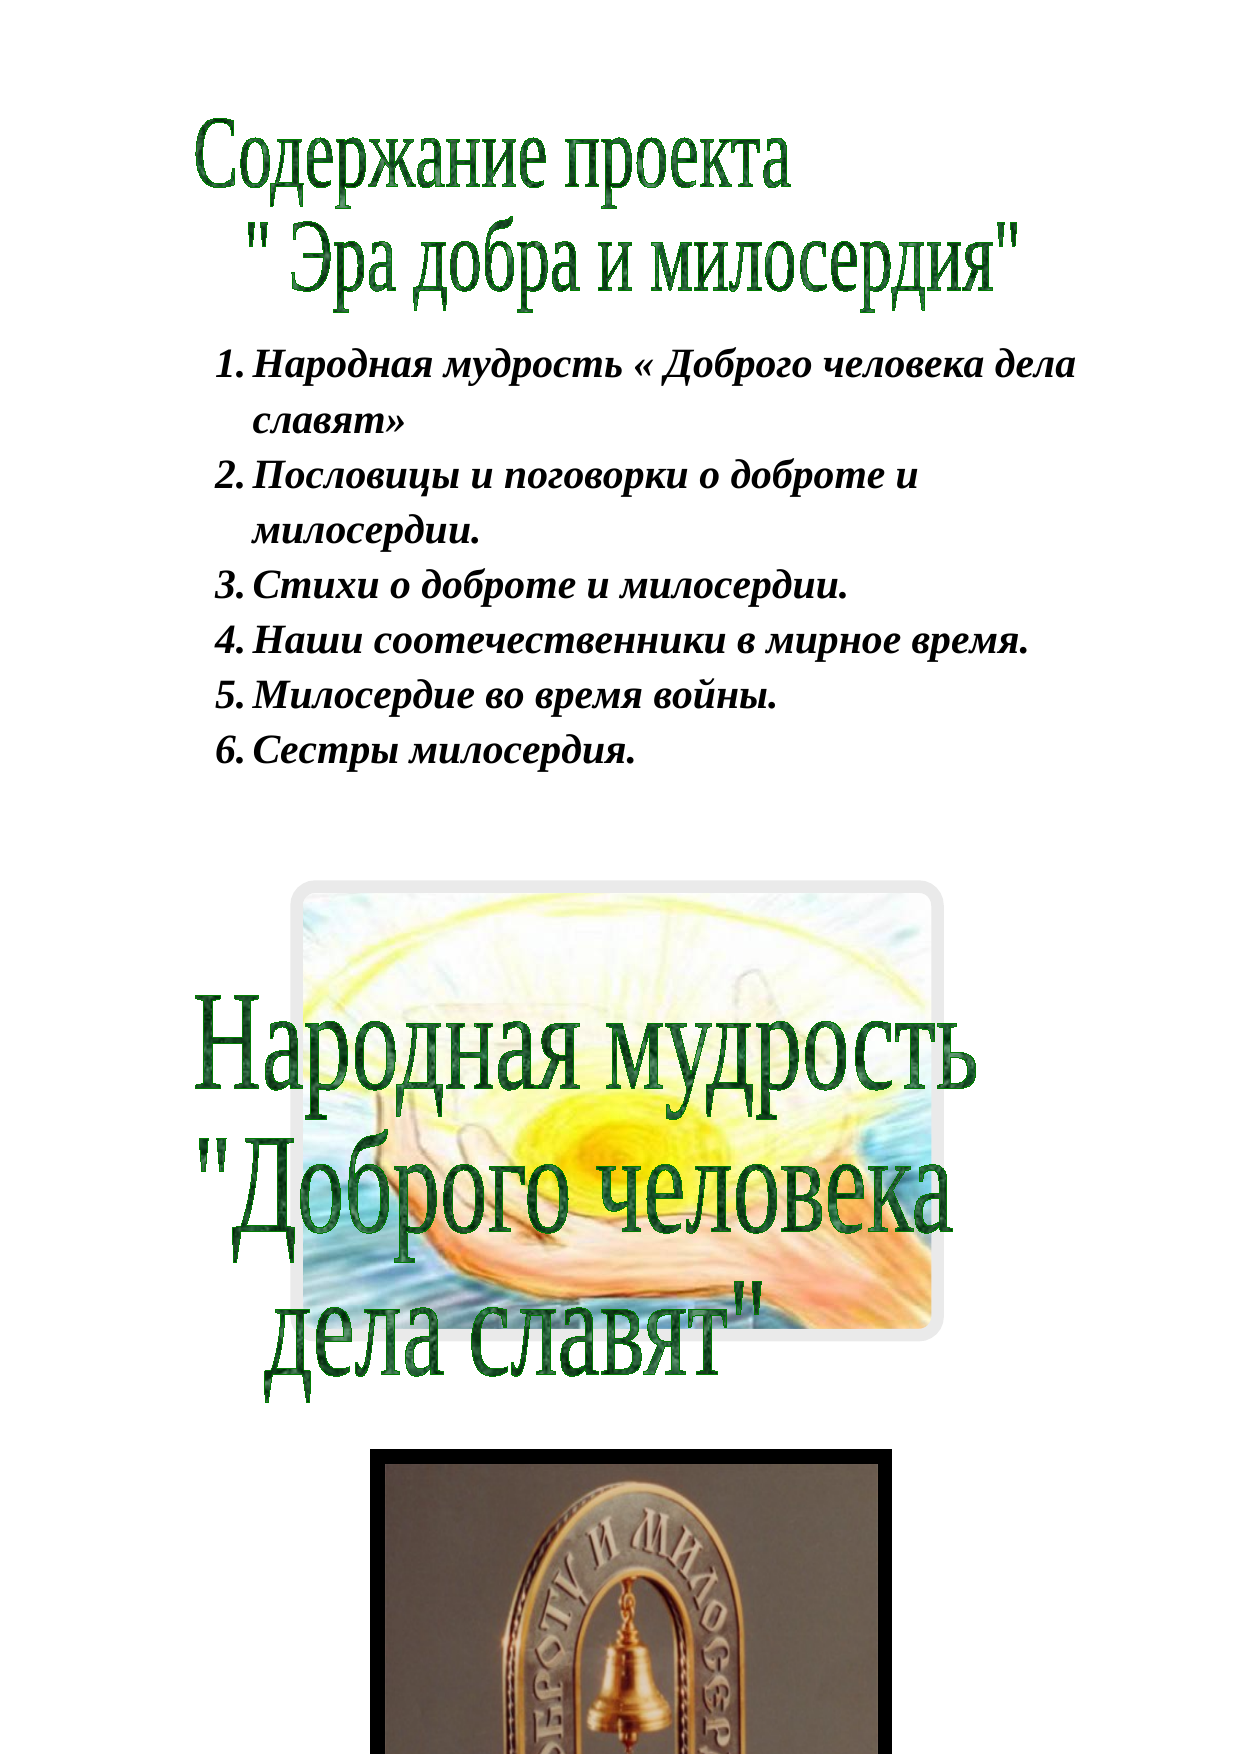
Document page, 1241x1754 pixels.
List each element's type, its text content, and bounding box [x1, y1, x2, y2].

picture [483, 140, 515, 186]
picture [240, 138, 270, 187]
picture [518, 241, 548, 312]
picture [652, 243, 691, 290]
picture [765, 241, 794, 291]
picture [249, 223, 254, 246]
list Пословицы и поговорки о доброте и милосердии. [215, 449, 1152, 552]
picture [861, 242, 891, 312]
picture [370, 241, 395, 291]
picture [417, 138, 444, 187]
picture [800, 241, 826, 291]
picture [369, 140, 415, 186]
picture [292, 221, 330, 291]
picture [671, 138, 697, 187]
picture [336, 137, 366, 208]
picture [200, 1139, 208, 1171]
picture [732, 140, 759, 186]
picture [599, 243, 631, 290]
picture [892, 243, 924, 310]
list Наши соотечественники в мирное время. [215, 614, 1152, 662]
picture [447, 140, 479, 186]
picture [195, 996, 259, 1088]
picture [763, 138, 790, 187]
picture [566, 140, 598, 186]
list Милосердие во время войны. [215, 669, 1152, 717]
picture [1011, 223, 1016, 246]
picture [385, 1464, 878, 1754]
list Сестры милосердия. [215, 725, 1152, 773]
picture [938, 1024, 976, 1088]
picture [265, 1021, 302, 1090]
picture [217, 1139, 225, 1171]
picture [928, 243, 960, 290]
picture [485, 217, 513, 291]
list Народная мудрость « Доброго человека дела славят» [215, 339, 1152, 442]
picture [553, 241, 579, 291]
picture [195, 118, 234, 187]
picture [521, 139, 546, 187]
picture [413, 243, 446, 310]
picture [730, 243, 761, 291]
picture [602, 137, 632, 208]
picture [831, 241, 857, 291]
picture [450, 241, 480, 291]
picture [308, 139, 333, 187]
picture [701, 140, 731, 186]
picture [695, 243, 727, 290]
picture [261, 223, 267, 246]
picture [233, 1139, 294, 1262]
picture [334, 242, 364, 312]
picture [997, 223, 1004, 246]
picture [963, 243, 992, 290]
picture [264, 893, 952, 1402]
list Стихи о доброте и милосердии. [215, 559, 1152, 607]
picture [689, 1310, 726, 1374]
picture [271, 140, 303, 206]
picture [637, 137, 666, 187]
